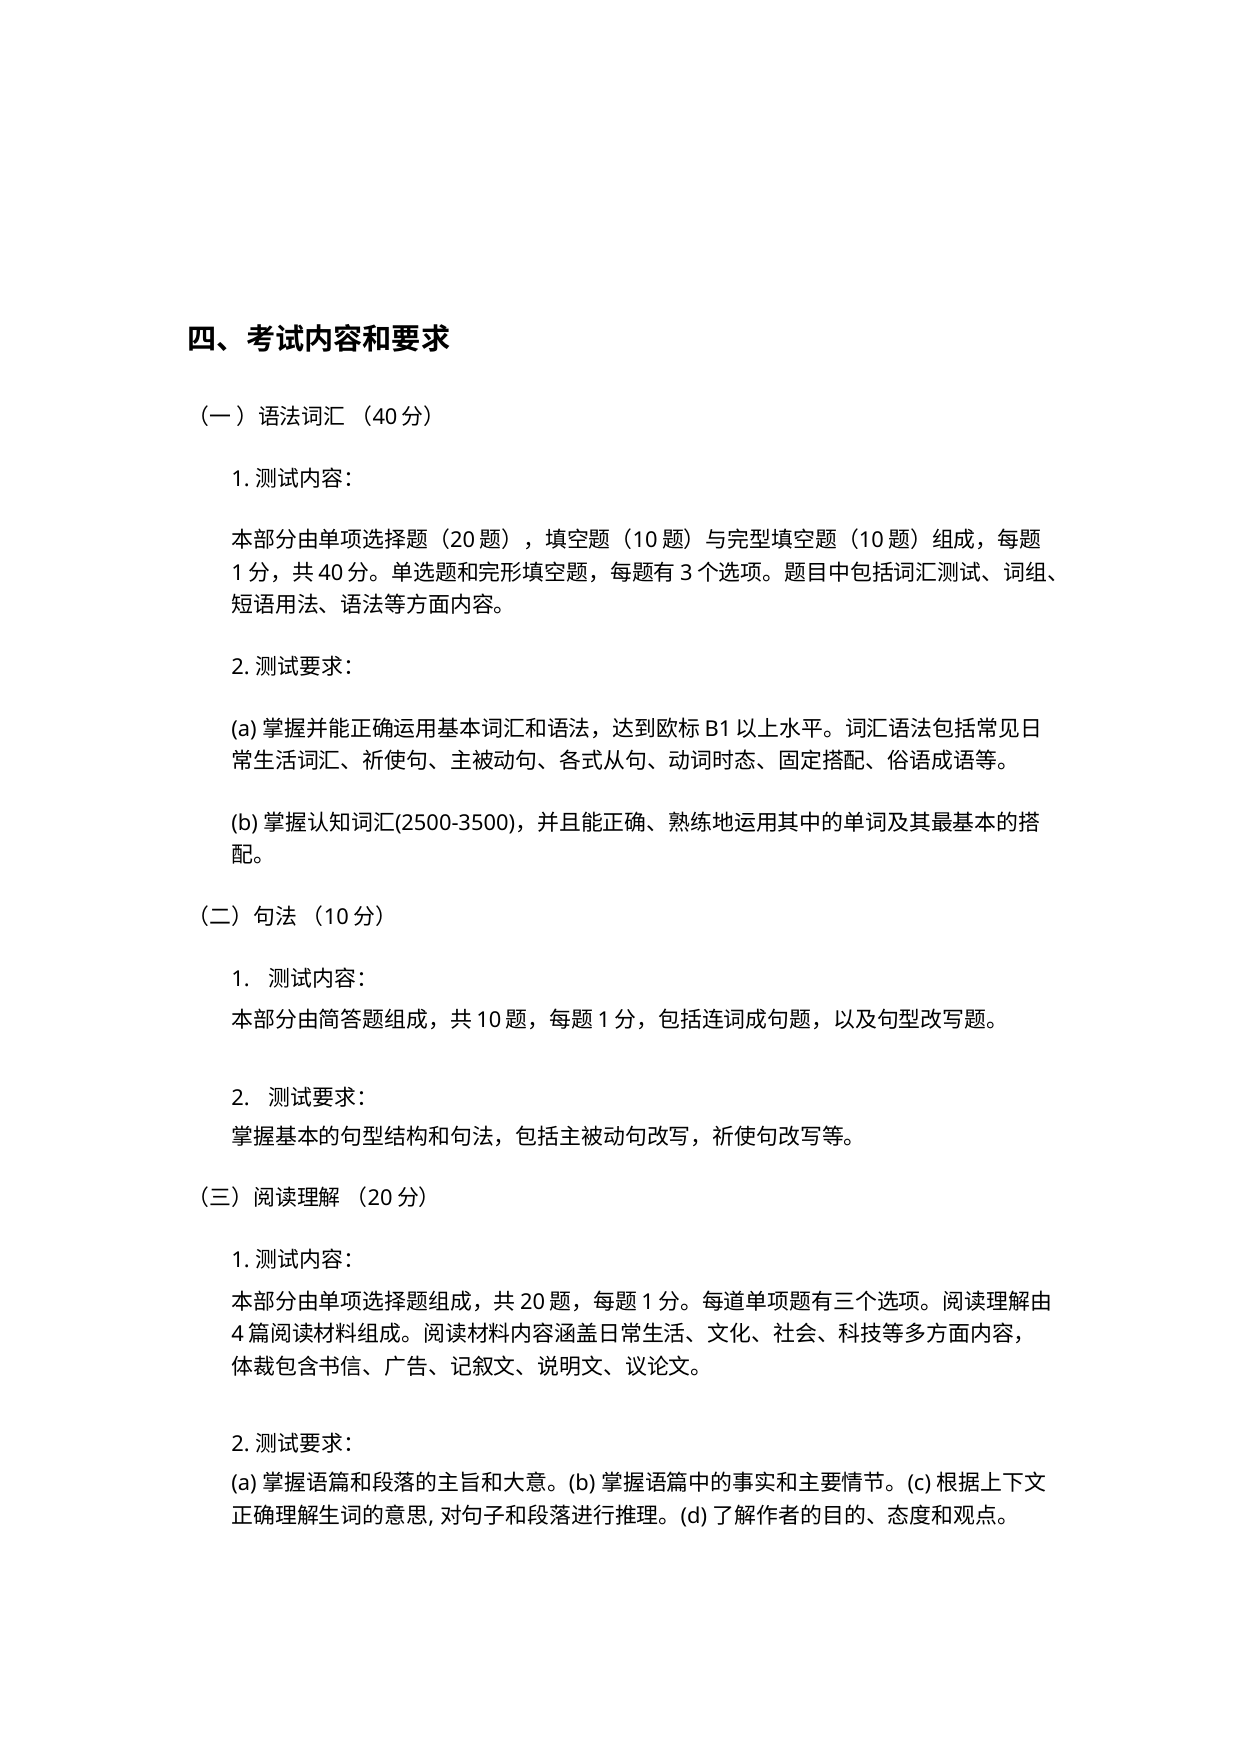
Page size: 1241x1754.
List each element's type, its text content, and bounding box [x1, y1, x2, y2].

list 测试要求： [187, 649, 1053, 681]
text 本部分由单项选择题（20题），填空题（10题）与完型填空题（10题）组成，每题1分，共40分。单选题和完形填空题，每题有3个选项。题目中包括词汇测试、词组、短语用法、语法等方面内容。 [231, 522, 1053, 619]
text （一 ）语法词汇 （40分） [187, 399, 1053, 431]
list 测试要求： [231, 1080, 1053, 1112]
list 测试内容： [187, 460, 1053, 493]
text 本部分由简答题组成，共10题，每题1分，包括连词成句题，以及句型改写题。 [231, 1002, 1053, 1035]
list 掌握并能正确运用基本词汇和语法，达到欧标B1以上水平。词汇语法包括常见日常生活词汇、祈使句、主被动句、各式从句、动词时态、固定搭配、俗语成语等。 [231, 710, 1053, 775]
list 测试内容： [231, 1242, 1053, 1274]
list 句法 （10分） [187, 899, 1053, 931]
list 测试要求： [231, 1426, 1053, 1459]
list 测试内容： [231, 960, 1053, 993]
list 掌握认知词汇(2500-3500)，并且能正确、熟练地运用其中的单词及其最基本的搭配。 [231, 804, 1053, 869]
text （三）阅读理解 （20分） [187, 1180, 1053, 1213]
list 考试内容和要求 [187, 304, 1053, 369]
text 本部分由单项选择题组成，共20题，每题1分。每道单项题有三个选项。阅读理解由4篇阅读材料组成。阅读材料内容涵盖日常生活、文化、社会、科技等多方面内容，体裁包含书信、广告、记叙文、说明文、议论文。 [231, 1284, 1053, 1381]
text 掌握基本的句型结构和句法，包括主被动句改写，祈使句改写等。 [231, 1118, 1053, 1151]
text (a) 掌握语篇和段落的主旨和大意。(b) 掌握语篇中的事实和主要情节。(c) 根据上下文正确理解生词的意思, 对句子和段落进行推理。(d) 了解作者的目的、态度和观点。 [231, 1465, 1053, 1530]
